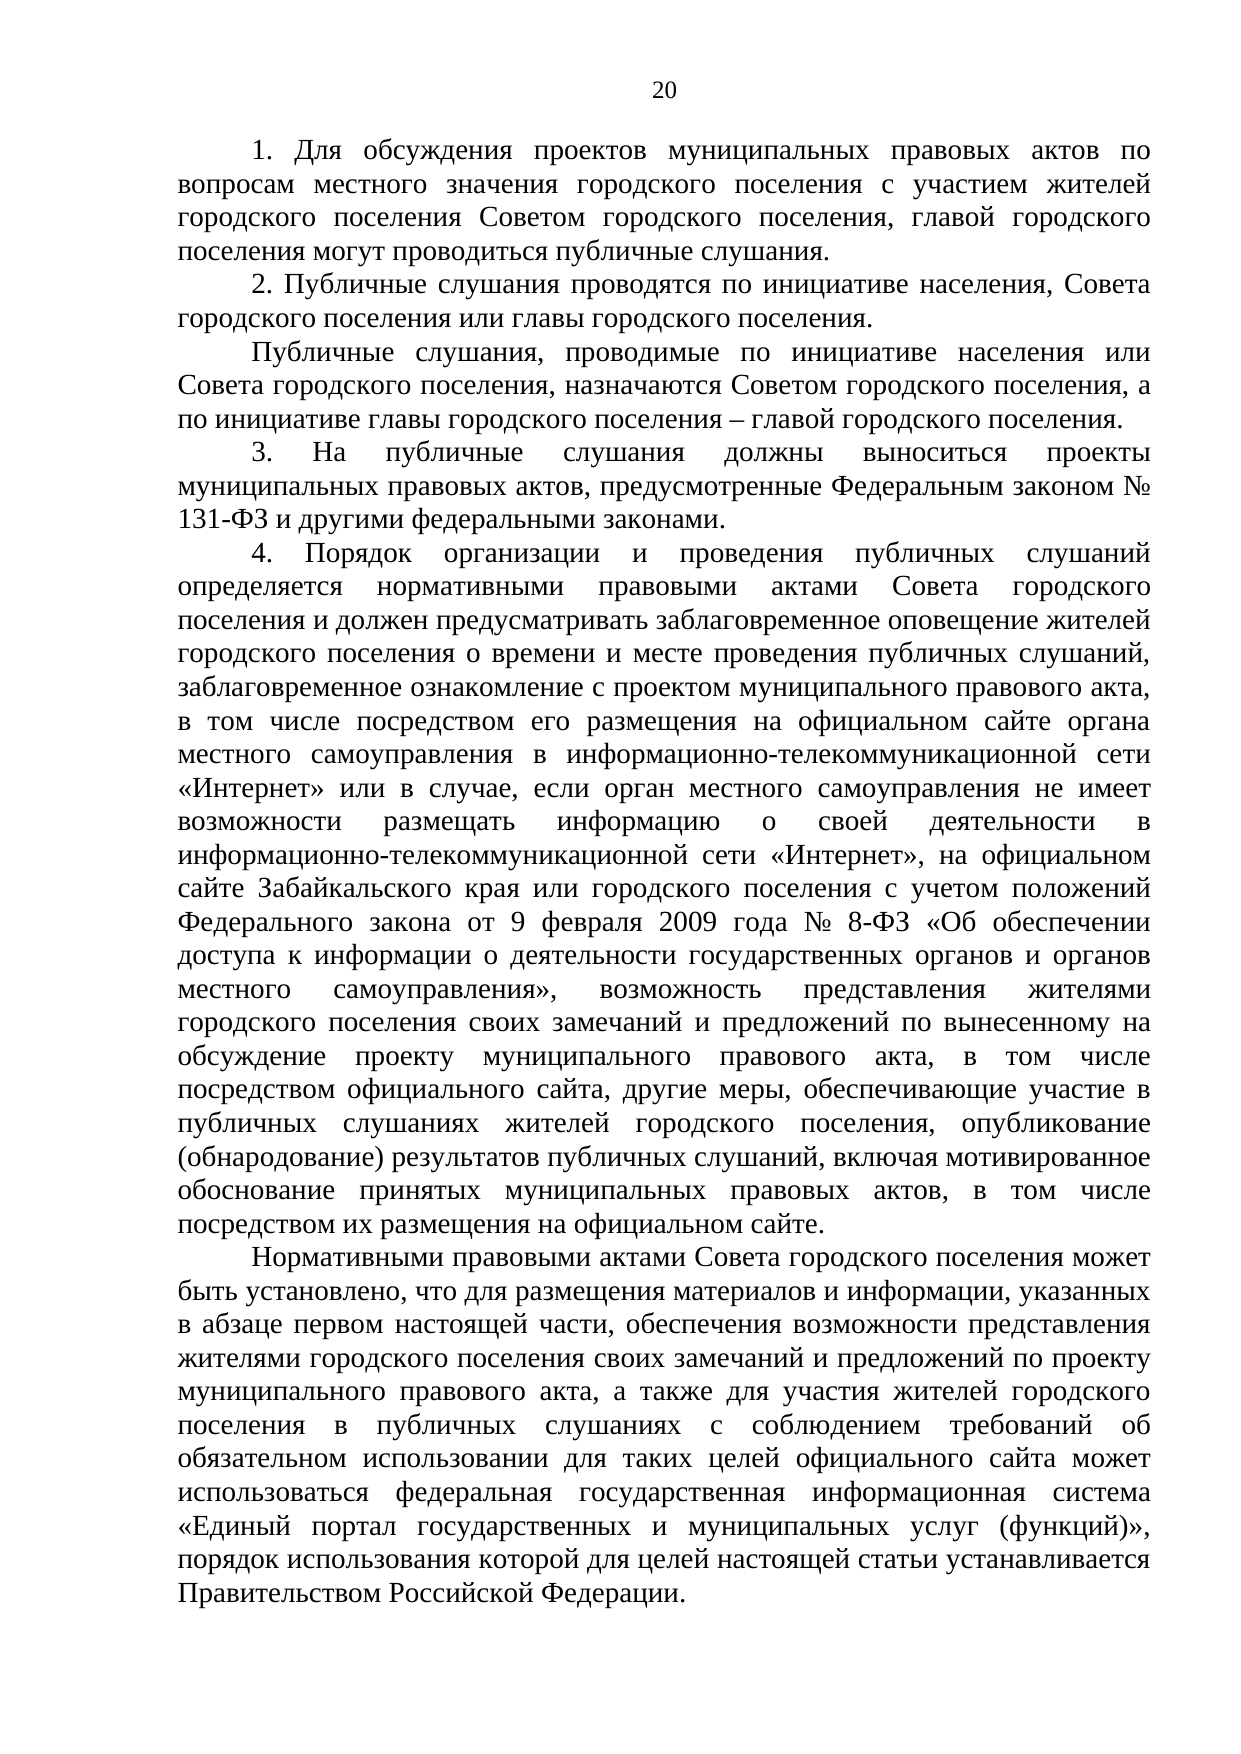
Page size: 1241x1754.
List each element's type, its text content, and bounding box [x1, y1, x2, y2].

text 4. Порядок организации и проведения публичных слушаний определяется нормативными правовыми актами Совета городского поселения и должен предусматривать заблаговременное оповещение жителей городского поселения о времени и месте проведения публичных слушаний, заблаговременное ознакомление с проектом муниципального правового акта, в том числе посредством его размещения на официальном сайте органа местного самоуправления в информационно-телекоммуникационной сети «Интернет» или в случае, если орган местного самоуправления не имеет возможности размещать информацию о своей деятельности в информационно-телекоммуникационной сети «Интернет», на официальном сайте Забайкальского края или городского поселения с учетом положений Федерального закона от 9 февраля 2009 года № 8-ФЗ «Об обеспечении доступа к информации о деятельности государственных органов и органов местного самоуправления», возможность представления жителями городского поселения своих замечаний и предложений по вынесенному на обсуждение проекту муниципального правового акта, в том числе посредством официального сайта, другие меры, обеспечивающие участие в публичных слушаниях жителей городского поселения, опубликование (обнародование) результатов публичных слушаний, включая мотивированное обоснование принятых муниципальных правовых актов, в том числе посредством их размещения на официальном сайте. [177, 535, 1152, 1239]
text 2. Публичные слушания проводятся по инициативе населения, Совета городского поселения или главы городского поселения. [177, 267, 1152, 334]
text Публичные слушания, проводимые по инициативе населения или Совета городского поселения, назначаются Советом городского поселения, а по инициативе главы городского поселения – главой городского поселения. [177, 334, 1152, 434]
text 1. Для обсуждения проектов муниципальных правовых актов по вопросам местного значения городского поселения с участием жителей городского поселения Советом городского поселения, главой городского поселения могут проводиться публичные слушания. [177, 132, 1152, 267]
text Нормативными правовыми актами Совета городского поселения может быть установлено, что для размещения материалов и информации, указанных в абзаце первом настоящей части, обеспечения возможности представления жителями городского поселения своих замечаний и предложений по проекту муниципального правового акта, а также для участия жителей городского поселения в публичных слушаниях с соблюдением требований об обязательном использовании для таких целей официального сайта может использоваться федеральная государственная информационная система «Единый портал государственных и муниципальных услуг (функций)», порядок использования которой для целей настоящей статьи устанавливается Правительством Российской Федерации. [177, 1239, 1152, 1608]
text 3. На публичные слушания должны выноситься проекты муниципальных правовых актов, предусмотренные Федеральным законом № 131-ФЗ и другими федеральными законами. [177, 434, 1152, 535]
